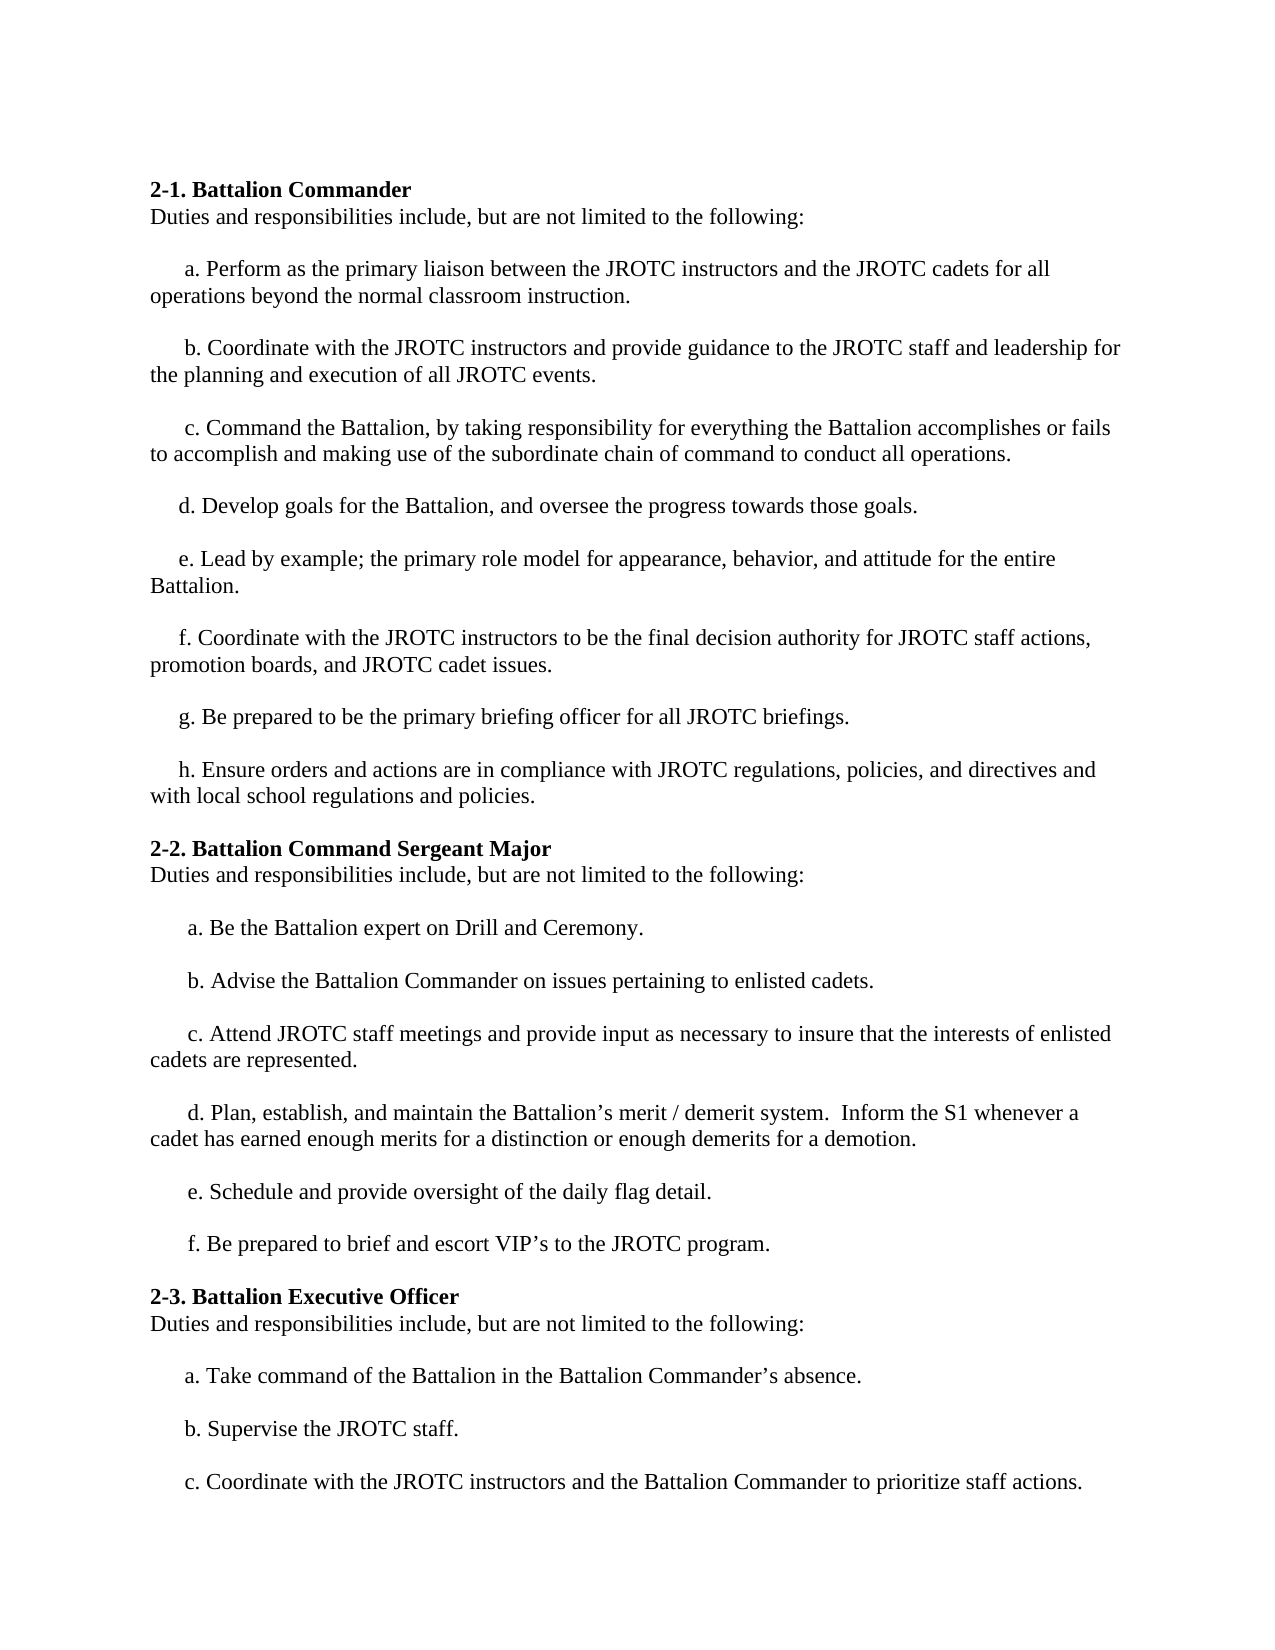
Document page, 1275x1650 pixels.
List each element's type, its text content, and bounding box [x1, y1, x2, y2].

text a. Perform as the primary liaison between the JROTC instructors and the JROTC cadets for all operations beyond the normal classroom instruction. [150, 255, 1125, 308]
text 2-3. Battalion Executive Officer [150, 1283, 1125, 1309]
text a. Be the Battalion expert on Drill and Ceremony. [150, 914, 1125, 941]
text Duties and responsibilities include, but are not limited to the following: [150, 203, 1125, 229]
text b. Supervise the JROTC staff. [150, 1415, 1125, 1441]
text 2-2. Battalion Command Sergeant Major [150, 835, 1125, 862]
text e. Lead by example; the primary role model for appearance, behavior, and attitude for the entire Battalion. [150, 545, 1125, 598]
text 2-1. Battalion Commander [150, 176, 1125, 203]
text b. Coordinate with the JROTC instructors and provide guidance to the JROTC staff and leadership for the planning and execution of all JROTC events. [150, 334, 1125, 387]
text c. Command the Battalion, by taking responsibility for everything the Battalion accomplishes or fails to accomplish and making use of the subordinate chain of command to conduct all operations. [150, 413, 1125, 466]
text b. Advise the Battalion Commander on issues pertaining to enlisted cadets. [150, 967, 1125, 993]
text f. Be prepared to brief and escort VIP’s to the JROTC program. [150, 1231, 1125, 1257]
text f. Coordinate with the JROTC instructors to be the final decision authority for JROTC staff actions, promotion boards, and JROTC cadet issues. [150, 624, 1125, 677]
text c. Attend JROTC staff meetings and provide input as necessary to insure that the interests of enlisted cadets are represented. [150, 1020, 1125, 1072]
text Duties and responsibilities include, but are not limited to the following: [150, 1309, 1125, 1336]
text c. Coordinate with the JROTC instructors and the Battalion Commander to prioritize staff actions. [150, 1468, 1125, 1494]
text a. Take command of the Battalion in the Battalion Commander’s absence. [150, 1362, 1125, 1389]
text e. Schedule and provide oversight of the daily flag detail. [150, 1178, 1125, 1204]
text Duties and responsibilities include, but are not limited to the following: [150, 862, 1125, 888]
text g. Be prepared to be the primary briefing officer for all JROTC briefings. [150, 703, 1125, 730]
text d. Develop goals for the Battalion, and oversee the progress towards those goals. [150, 493, 1125, 519]
text h. Ensure orders and actions are in compliance with JROTC regulations, policies, and directives and with local school regulations and policies. [150, 756, 1125, 809]
text d. Plan, establish, and maintain the Battalion’s merit / demerit system. Inform the S1 whenever a cadet has earned enough merits for a distinction or enough demerits for a demotion. [150, 1099, 1125, 1151]
